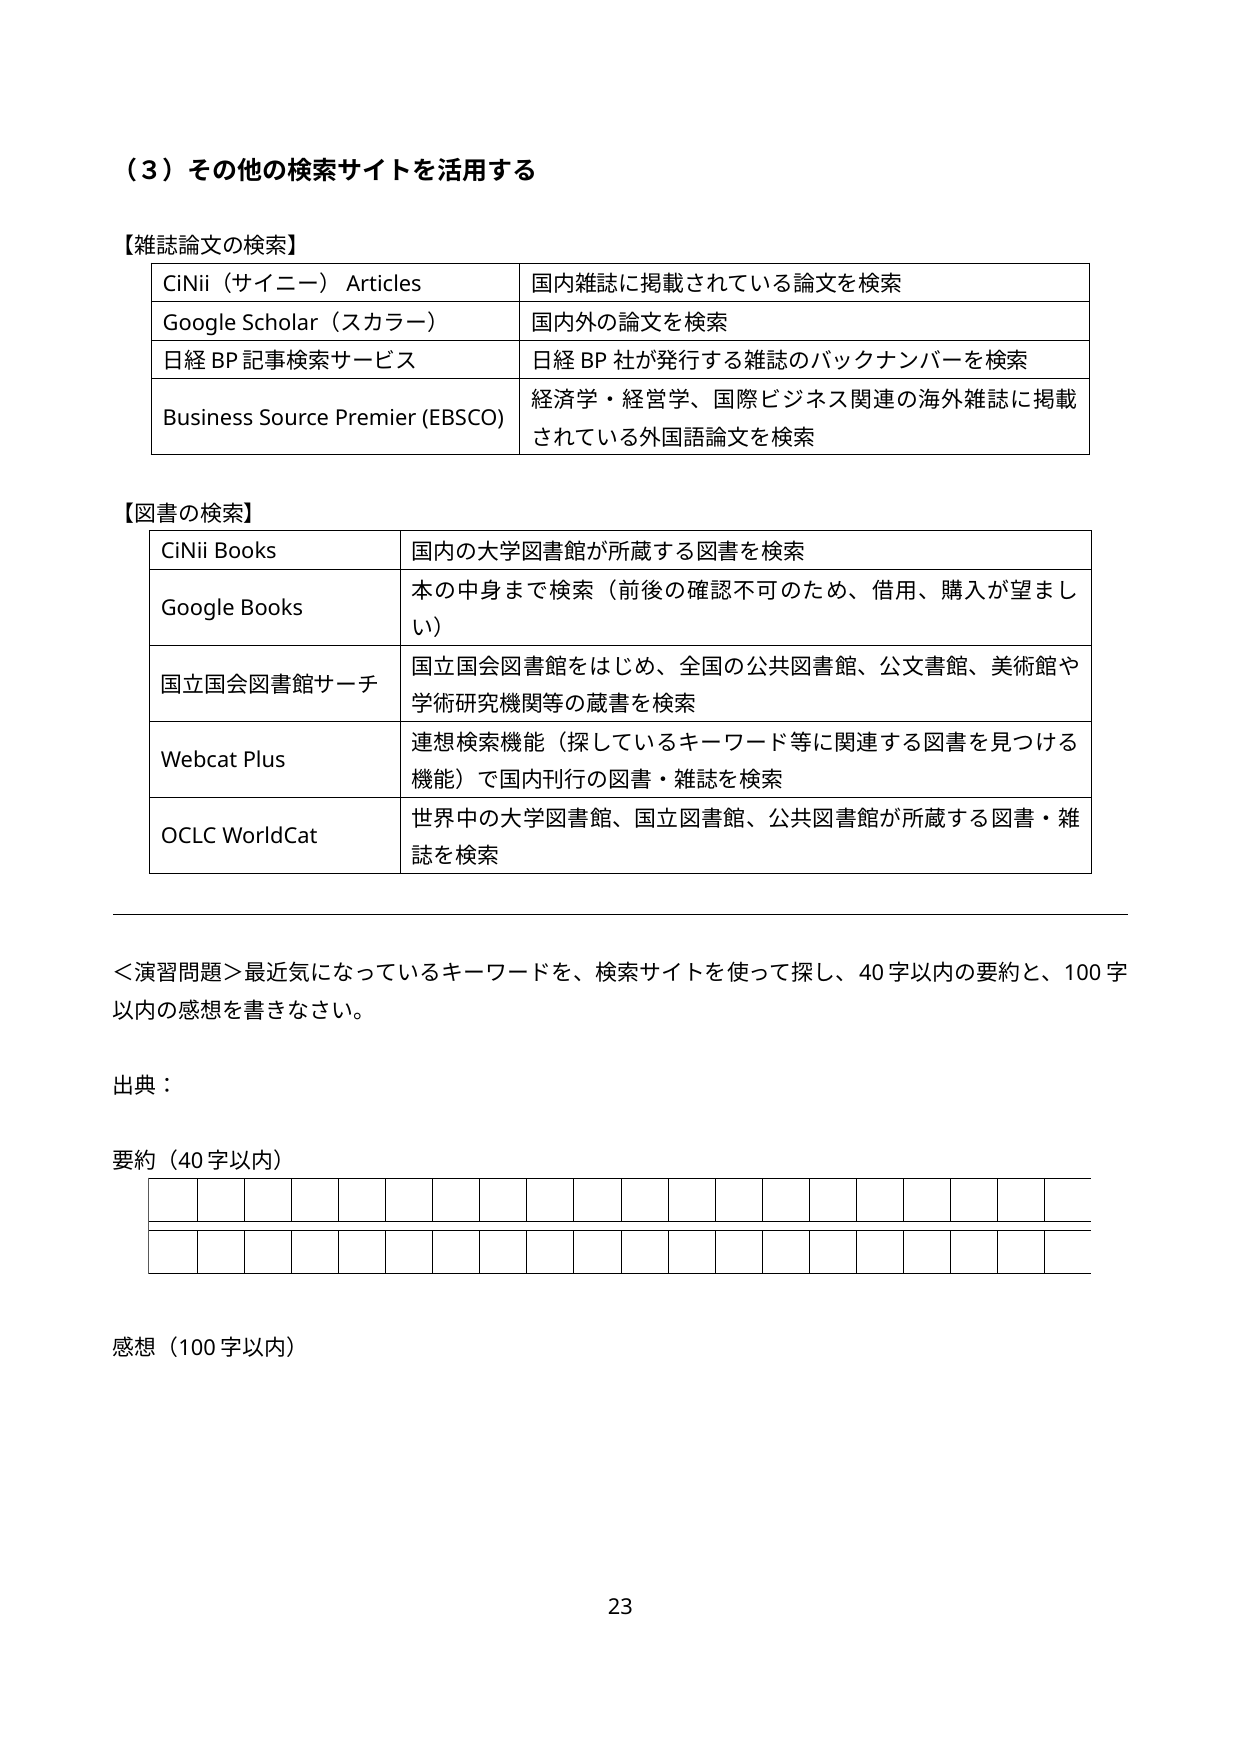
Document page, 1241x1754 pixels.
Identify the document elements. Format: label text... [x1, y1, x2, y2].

table_cell OCLC WorldCat [150, 798, 400, 873]
table_header 国内の大学図書館が所蔵する図書を検索 [401, 531, 1091, 569]
text 【図書の検索】 [112, 493, 1128, 530]
table_header CiNii Books [150, 531, 400, 569]
table_cell 国立国会図書館をはじめ、全国の公共図書館、公文書館、美術館や学術研究機関等の蔵書を検索 [401, 646, 1091, 721]
text 【雑誌論文の検索】 [112, 225, 1128, 262]
table_header 国内雑誌に掲載されている論文を検索 [520, 264, 1089, 301]
table_cell 本の中身まで検索（前後の確認不可のため、借用、購入が望ましい） [401, 570, 1091, 645]
table_cell 国立国会図書館サーチ [150, 646, 400, 721]
table_cell 経済学・経営学、国際ビジネス関連の海外雑誌に掲載されている外国語論文を検索 [520, 379, 1089, 454]
text 要約（40字以内） [112, 1140, 1128, 1178]
text ＜演習問題＞最近気になっているキーワードを、検索サイトを使って探し、40字以内の要約と、100字以内の感想を書きなさい。 [112, 953, 1128, 1028]
text 出典： [112, 1065, 1128, 1103]
table_cell 国内外の論文を検索 [520, 302, 1089, 339]
table_cell Google Books [150, 570, 400, 645]
text 感想（100字以内） [112, 1328, 1128, 1365]
table_cell 世界中の大学図書館、国立図書館、公共図書館が所蔵する図書・雑誌を検索 [401, 798, 1091, 873]
table_cell 日経 BP 社が発行する雑誌のバックナンバーを検索 [520, 341, 1089, 378]
table_header CiNii（サイニー） Articles [152, 264, 519, 301]
table_cell Business Source Premier (EBSCO) [152, 379, 519, 454]
table_cell 連想検索機能（探しているキーワード等に関連する図書を見つける機能）で国内刊行の図書・雑誌を検索 [401, 722, 1091, 797]
table_cell Google Scholar（スカラー） [152, 302, 519, 339]
table_cell 日経BP記事検索サービス [152, 341, 519, 378]
table_cell Webcat Plus [150, 722, 400, 797]
text （３）その他の検索サイトを活用する [112, 150, 1128, 187]
